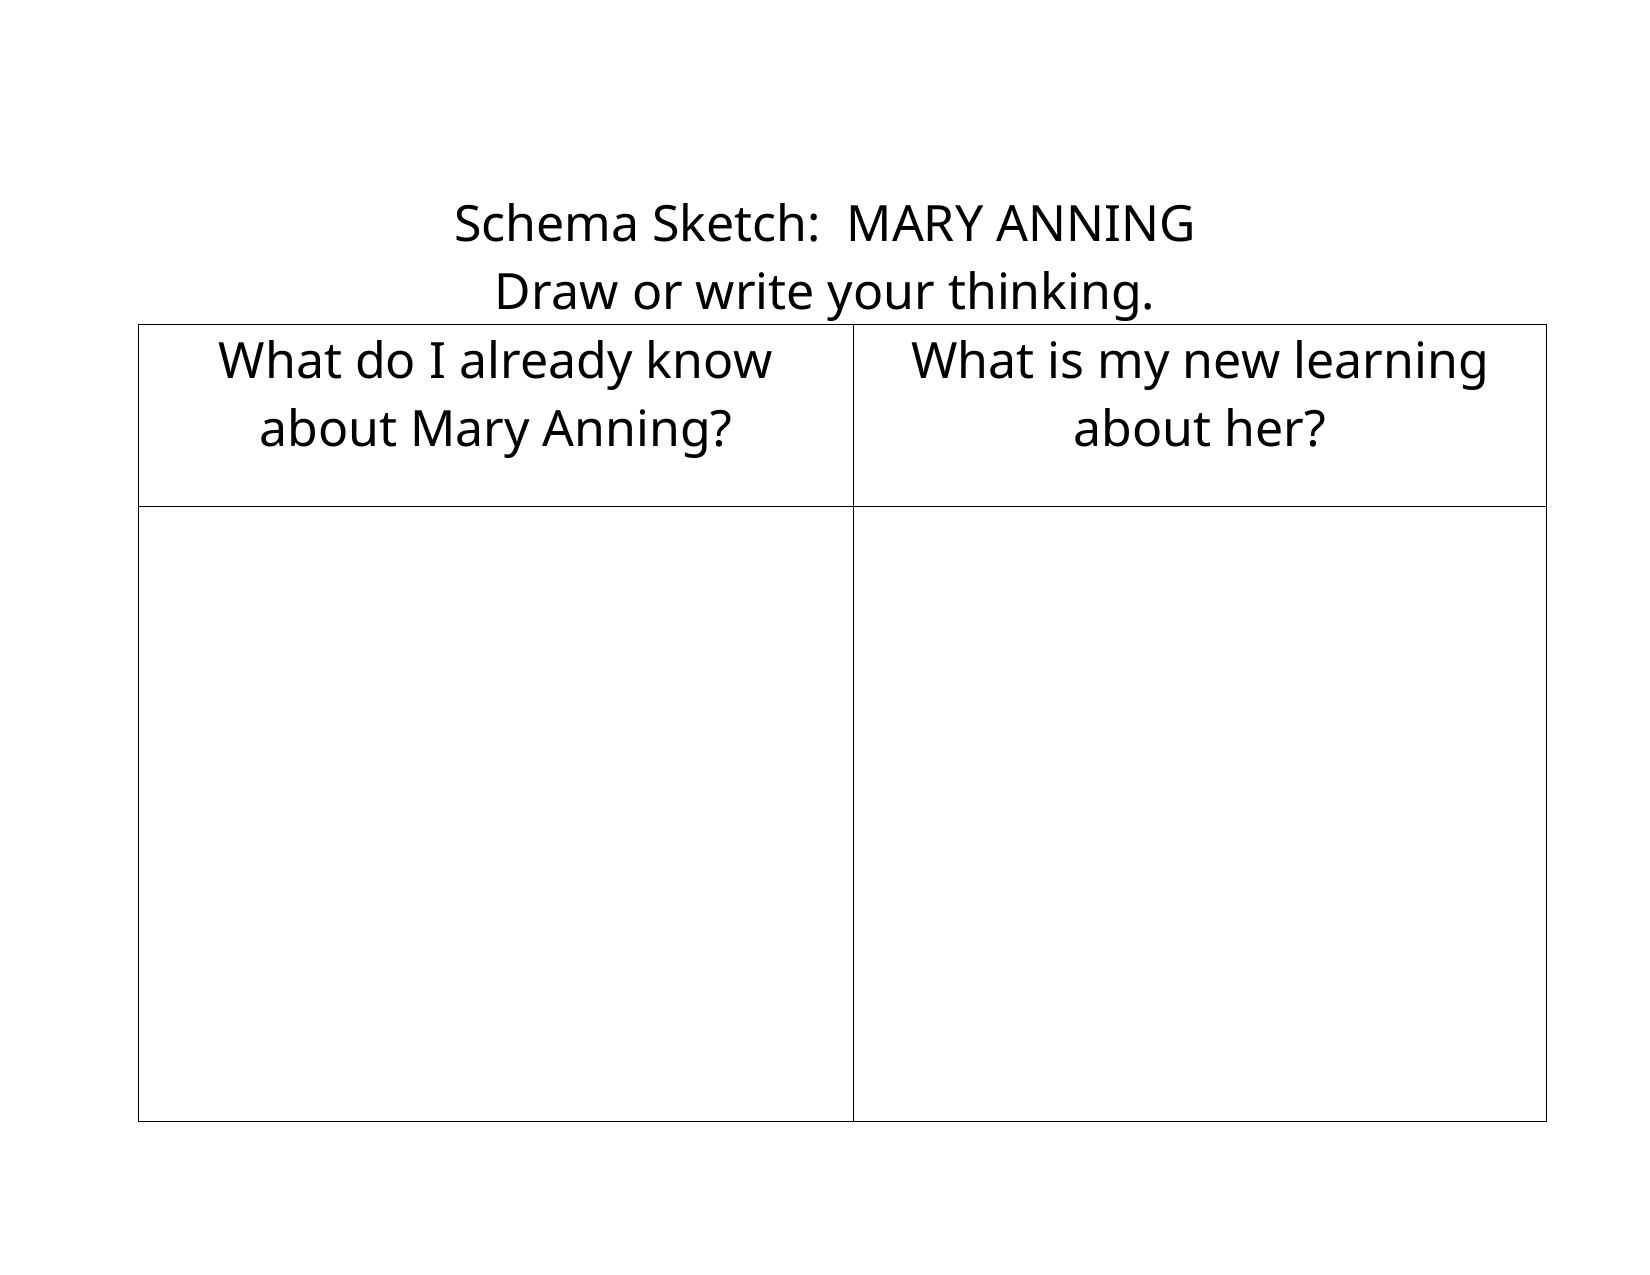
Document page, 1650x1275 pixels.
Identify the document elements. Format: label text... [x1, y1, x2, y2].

text Schema Sketch: MARY ANNING [150, 187, 1500, 256]
table_cell [854, 507, 1546, 1121]
table_cell [139, 507, 853, 1121]
table_header What do I already know about Mary Anning? [139, 325, 853, 506]
table_header What is my new learning about her? [854, 325, 1546, 506]
text Draw or write your thinking. [150, 256, 1500, 324]
